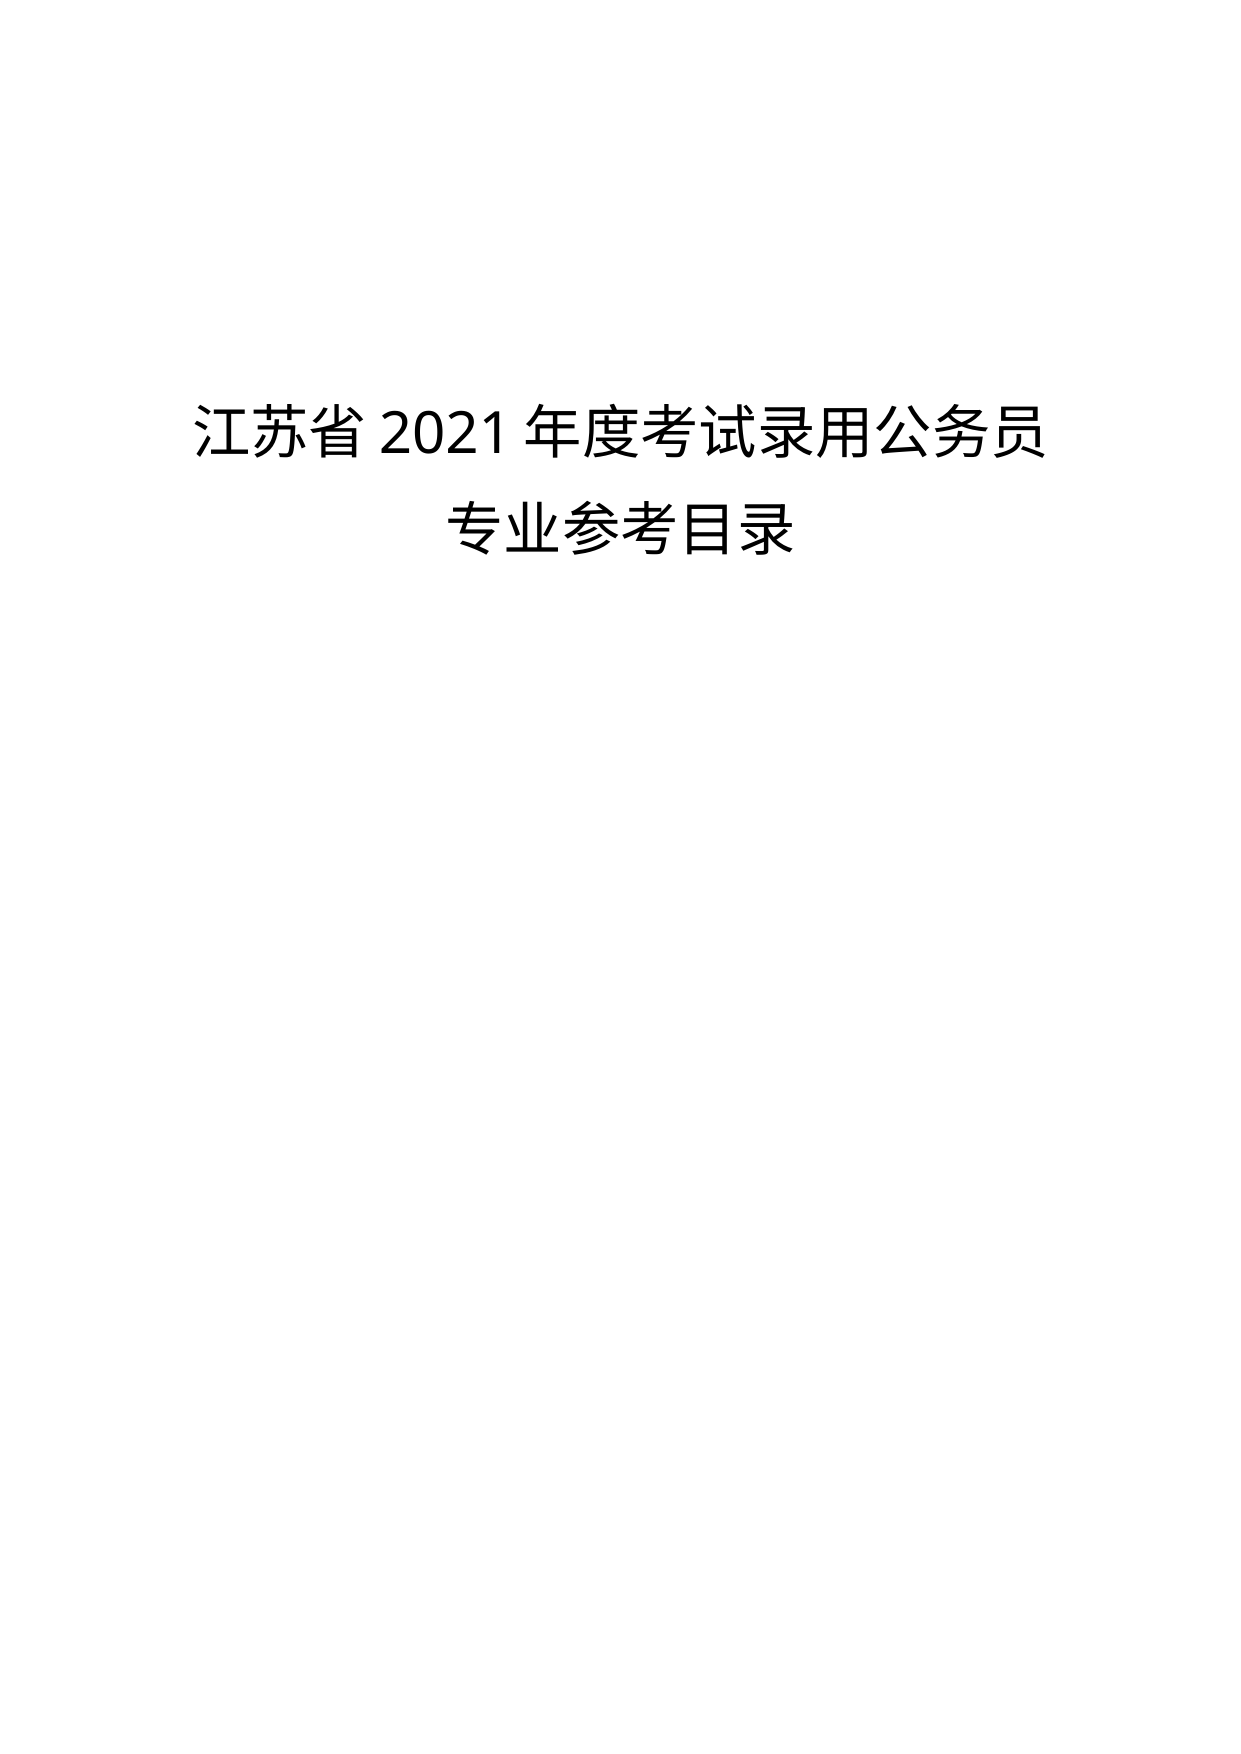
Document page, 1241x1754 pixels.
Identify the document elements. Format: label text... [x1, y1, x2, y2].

text 专业参考目录 [159, 477, 1081, 574]
text 江苏省2021年度考试录用公务员 [159, 379, 1081, 477]
